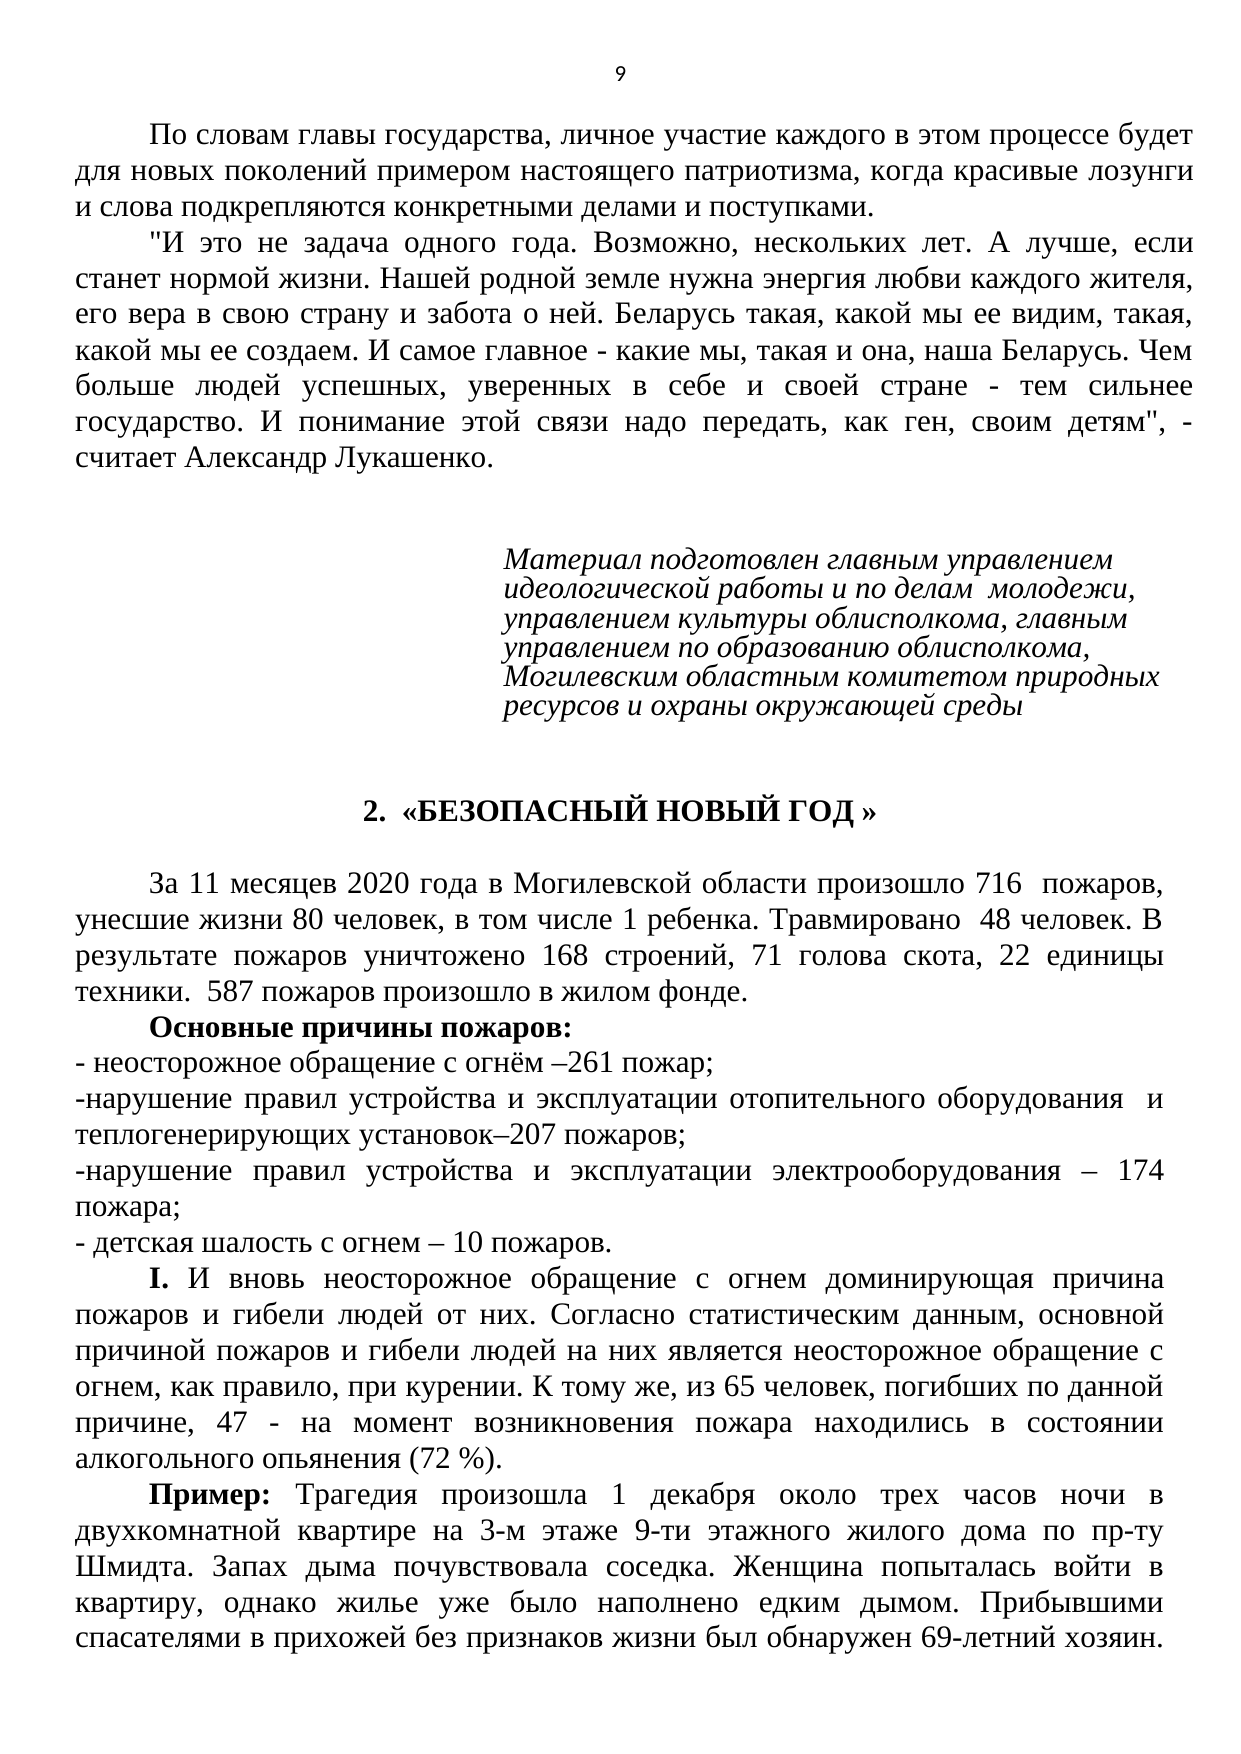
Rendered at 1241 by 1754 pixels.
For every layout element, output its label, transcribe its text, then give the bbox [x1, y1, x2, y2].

text 2. «БЕЗОПАСНЫЙ НОВЫЙ ГОД » [75, 792, 1165, 828]
text - детская шалость с огнем – 10 пожаров. [75, 1223, 1165, 1259]
text "И это не задача одного года. Возможно, нескольких лет. А лучше, если станет нормой жизни. Нашей родной земле нужна энергия любви каждого жителя, его вера в свою страну и забота о ней. Беларусь такая, какой мы ее видим, такая, какой мы ее создаем. И самое главное - какие мы, такая и она, наша Беларусь. Чем больше людей успешных, уверенных в себе и своей стране - тем сильнее государство. И понимание этой связи надо передать, как ген, своим детям", - считает Александр Лукашенко. [75, 223, 1195, 474]
text Основные причины пожаров: [75, 1008, 1165, 1044]
text -нарушение правил устройства и эксплуатации отопительного оборудования и теплогенерирующих установок–207 пожаров; [75, 1080, 1165, 1152]
text I. И вновь неосторожное обращение с огнем доминирующая причина пожаров и гибели людей от них. Согласно статистическим данным, основной причиной пожаров и гибели людей на них является неосторожное обращение с огнем, как правило, при курении. К тому же, из 65 человек, погибших по данной причине, 47 - на момент возникновения пожара находились в состоянии алкогольного опьянения (72 %). [75, 1259, 1165, 1475]
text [75, 1475, 1165, 1655]
text Материал подготовлен главным управлением идеологической работы и по делам молодежи, управлением культуры облисполкома, главным управлением по образованию облисполкома, Могилевским областным комитетом природных ресурсов и охраны окружающей среды [503, 546, 1165, 721]
text По словам главы государства, личное участие каждого в этом процессе будет для новых поколений примером настоящего патриотизма, когда красивые лозунги и слова подкрепляются конкретными делами и поступками. [75, 115, 1195, 223]
text За 11 месяцев 2020 года в Могилевской области произошло 716 пожаров, унесшие жизни 80 человек, в том числе 1 ребенка. Травмировано 48 человек. В результате пожаров уничтожено 168 строений, 71 голова скота, 22 единицы техники. 587 пожаров произошло в жилом фонде. [75, 864, 1165, 1008]
text - неосторожное обращение с огнём –261 пожар; [75, 1044, 1165, 1080]
text -нарушение правил устройства и эксплуатации электрооборудования – 174 пожара; [75, 1152, 1165, 1223]
